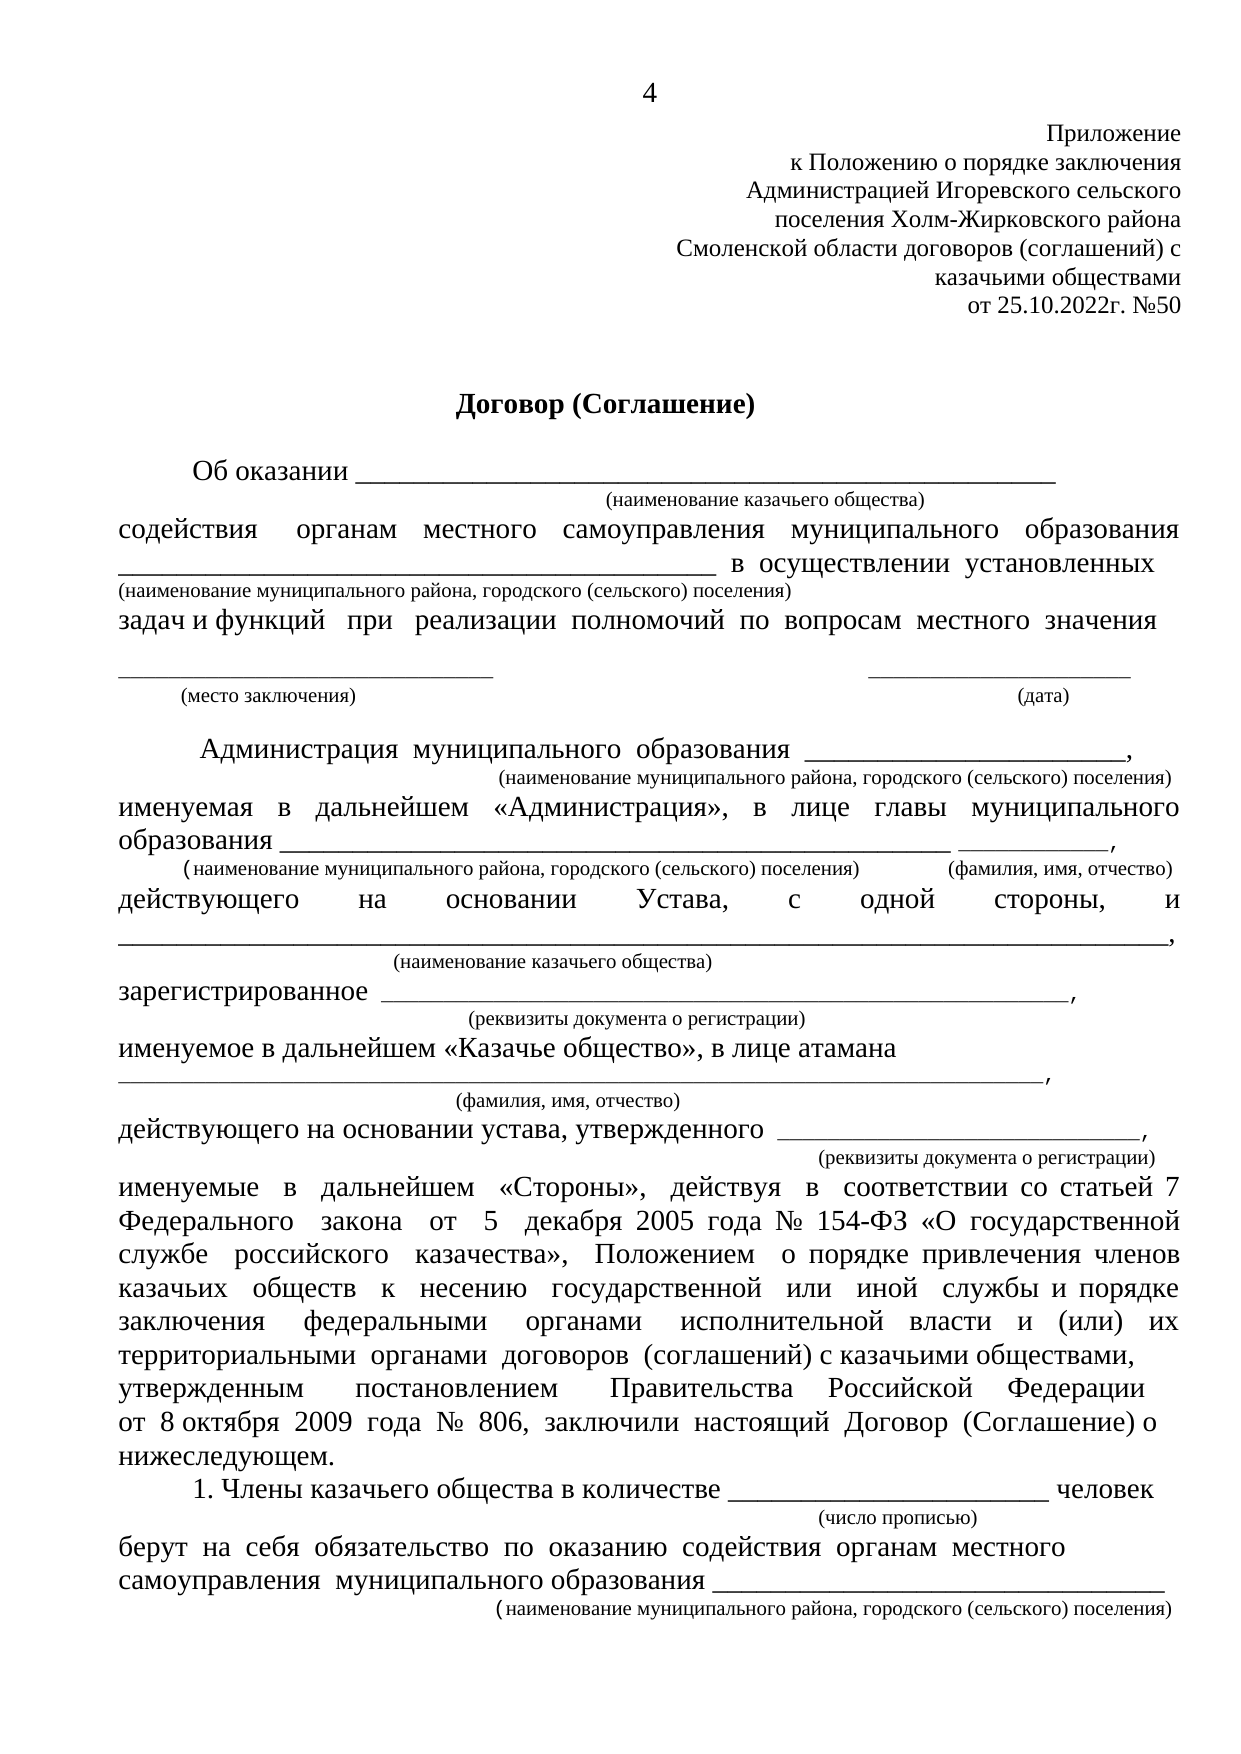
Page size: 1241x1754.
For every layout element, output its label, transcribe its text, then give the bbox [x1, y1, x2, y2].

text утвержденным постановлением Правительства Российской Федерации от 8 октября 2009 года № 806, заключили настоящий Договор (Соглашение) о [118, 1371, 1181, 1438]
text Администрация муниципального образования ______________________, [118, 731, 1181, 765]
text Договор (Соглашение) [118, 386, 1181, 420]
text берут на себя обязательство по оказанию содействия органам местного [118, 1529, 1181, 1562]
text (реквизиты документа о регистрации) [118, 1006, 1181, 1030]
text к Положению о порядке заключения [664, 147, 1181, 176]
text __________________________________________________________________________, [118, 1064, 1181, 1088]
text содействия органам местного самоуправления муниципального образования _________________________________________ в осуществлении установленных [118, 511, 1181, 578]
text Приложение [664, 118, 1181, 147]
text именуемая в дальнейшем «Администрация», в лице главы муниципального образования ______________________________________________ ____________, [118, 789, 1181, 856]
text нижеследующем. [118, 1438, 1181, 1471]
text (наименование казачьего общества) [118, 487, 1181, 511]
text самоуправления муниципального образования _______________________________ [118, 1562, 1181, 1596]
text именуемые в дальнейшем «Стороны», действуя в соответствии со статьей 7 Федерального закона от 5 декабря 2005 года № 154-ФЗ «О государственной службе российского казачества», Положением о порядке привлечения членов казачьих обществ к несению государственной или иной службы и порядке заключения федеральными органами исполнительной власти и (или) их территориальными органами договоров (соглашений) с казачьими обществами, [118, 1169, 1181, 1371]
text (наименование муниципального района, городского (сельского) поселения) (фамилия, имя, отчество) [118, 856, 1181, 882]
text (число прописью) [118, 1505, 1181, 1529]
text (наименование муниципального района, городского (сельского) поселения) [118, 765, 1181, 789]
text (место заключения) (дата) [118, 683, 1181, 707]
text задач и функций при реализации полномочий по вопросам местного значения [118, 602, 1181, 636]
text (наименование казачьего общества) [118, 949, 1181, 973]
text (наименование муниципального района, городского (сельского) поселения) [118, 1596, 1181, 1622]
text действующего на основании устава, утвержденного _____________________________, [118, 1112, 1181, 1145]
text Администрацией Игоревского сельского поселения Холм-Жирковского района Смоленской области договоров (соглашений) с казачьими обществами [664, 176, 1181, 291]
text (фамилия, имя, отчество) [118, 1088, 1181, 1112]
text именуемое в дальнейшем «Казачье общество», в лице атамана [118, 1030, 1181, 1064]
text (реквизиты документа о регистрации) [118, 1145, 1181, 1169]
text 1. Члены казачьего общества в количестве ______________________ человек [118, 1471, 1181, 1505]
text ______________________________ _____________________ [118, 659, 1181, 683]
text зарегистрированное _______________________________________________________, [118, 973, 1181, 1006]
text действующего на основании Устава, с одной стороны, и ________________________________________________________________________, [118, 882, 1181, 949]
text Об оказании ________________________________________________ [118, 453, 1181, 487]
text от 25.10.2022г. №50 [664, 291, 1181, 319]
text (наименование муниципального района, городского (сельского) поселения) [118, 578, 1181, 602]
